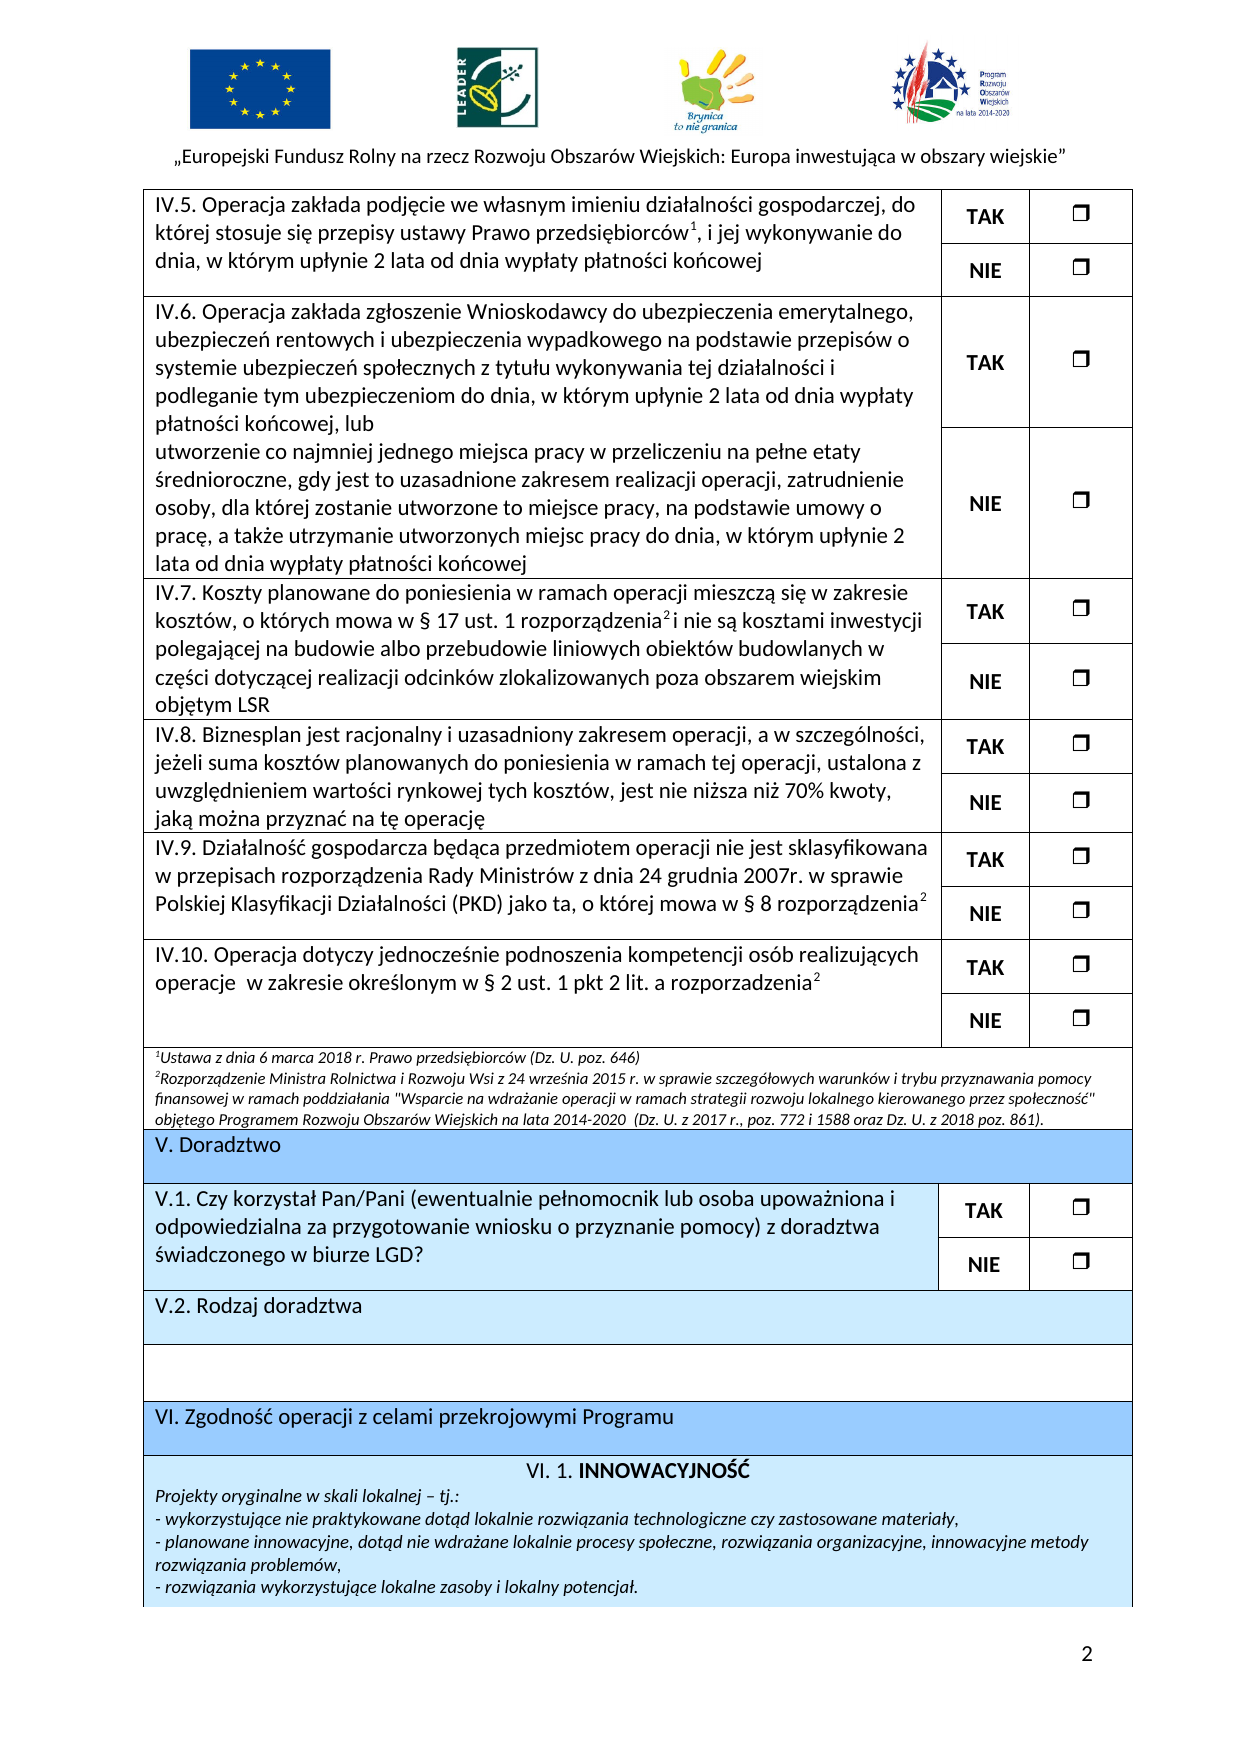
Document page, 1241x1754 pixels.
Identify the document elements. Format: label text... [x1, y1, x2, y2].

table_cell V.1. Czy korzystał Pan/Pani (ewentualnie pełnomocnik lub osoba upoważniona i odpowiedzialna za przygotowanie wniosku o przyznanie pomocy) z doradztwa świadczonego w biurze LGD? [144, 1184, 938, 1290]
picture [187, 47, 333, 131]
picture [886, 35, 1019, 131]
table_cell IV.7. Koszty planowane do poniesienia w ramach operacji mieszczą się w zakresie kosztów, o których mowa w § 17 ust. 1 rozporządzenia2 i nie są kosztami inwestycji polegającej na budowie albo przebudowie liniowych obiektów budowlanych w części dotyczącej realizacji odcinków zlokalizowanych poza obszarem wiejskim objętym LSR [144, 579, 941, 719]
table_cell IV.9. Działalność gospodarcza będąca przedmiotem operacji nie jest sklasyfikowana w przepisach rozporządzenia Rady Ministrów z dnia 24 grudnia 2007r. w sprawie Polskiej Klasyfikacji Działalności (PKD) jako ta, o której mowa w § 8 rozporządzenia2 [144, 833, 941, 939]
table_cell [1030, 190, 1132, 242]
table_cell [1030, 644, 1132, 719]
table_cell TAK [942, 579, 1029, 643]
table_cell NIE [939, 1238, 1029, 1290]
table_cell NIE [942, 244, 1029, 296]
table_cell [144, 1345, 1132, 1401]
table_cell NIE [942, 428, 1029, 577]
table_cell TAK [942, 833, 1029, 886]
table_cell NIE [942, 887, 1029, 939]
table_cell [1030, 887, 1132, 939]
table_cell [1030, 1184, 1132, 1237]
table_cell [1030, 579, 1132, 643]
table_cell [1030, 1238, 1132, 1290]
table_cell IV.5. Operacja zakłada podjęcie we własnym imieniu działalności gospodarczej, do której stosuje się przepisy ustawy Prawo przedsiębiorców1, i jej wykonywanie do dnia, w którym upłynie 2 lata od dnia wypłaty płatności końcowej [144, 190, 941, 296]
table_cell VI. Zgodność operacji z celami przekrojowymi Programu [144, 1402, 1132, 1455]
table_cell [1030, 940, 1132, 993]
table_cell [1030, 244, 1132, 296]
table_cell [1030, 774, 1132, 832]
table_cell TAK [942, 190, 1029, 242]
table_cell VI. 1. INNOWACYJNOŚĆ Projekty oryginalne w skali lokalnej – tj.: - wykorzystujące nie praktykowane dotąd lokalnie rozwiązania technologiczne czy zastosowane materiały, - planowane innowacyjne, dotąd nie wdrażane lokalnie procesy społeczne, rozwiązania organizacyjne, innowacyjne metody rozwiązania problemów, - rozwiązania wykorzystujące lokalne zasoby i lokalny potencjał. [144, 1456, 1132, 1607]
table_cell [1030, 994, 1132, 1047]
table_cell NIE [942, 994, 1029, 1047]
table_cell [1030, 297, 1132, 427]
table_cell IV.8. Biznesplan jest racjonalny i uzasadniony zakresem operacji, a w szczególności, jeżeli suma kosztów planowanych do poniesienia w ramach tej operacji, ustalona z uwzględnieniem wartości rynkowej tych kosztów, jest nie niższa niż 70% kwoty, jaką można przyznać na tę operację [144, 720, 941, 832]
picture [664, 47, 763, 136]
table_cell TAK [942, 720, 1029, 772]
table_cell TAK [942, 297, 1029, 427]
table_cell [1030, 833, 1132, 886]
table_cell [1030, 720, 1132, 772]
table_cell TAK [939, 1184, 1029, 1237]
table_cell [1030, 428, 1132, 577]
table_cell V. Doradztwo [144, 1130, 1132, 1183]
table_cell 1Ustawa z dnia 6 marca 2018 r. Prawo przedsiębiorców (Dz. U. poz. 646) 2Rozporządzenie Ministra Rolnictwa i Rozwoju Wsi z 24 września 2015 r. w sprawie szczegółowych warunków i trybu przyznawania pomocy finansowej w ramach poddziałania "Wsparcie na wdrażanie operacji w ramach strategii rozwoju lokalnego kierowanego przez społeczność" objętego Programem Rozwoju Obszarów Wiejskich na lata 2014-2020 (Dz. U. z 2017 r., poz. 772 i 1588 oraz Dz. U. z 2018 poz. 861). [144, 1048, 1132, 1129]
table_cell V.2. Rodzaj doradztwa [144, 1291, 1132, 1344]
picture [456, 47, 539, 128]
table_cell NIE [942, 774, 1029, 832]
table_cell IV.10. Operacja dotyczy jednocześnie podnoszenia kompetencji osób realizujących operacje w zakresie określonym w § 2 ust. 1 pkt 2 lit. a rozporzadzenia2 [144, 940, 941, 1047]
table_cell NIE [942, 644, 1029, 719]
table_cell IV.6. Operacja zakłada zgłoszenie Wnioskodawcy do ubezpieczenia emerytalnego, ubezpieczeń rentowych i ubezpieczenia wypadkowego na podstawie przepisów o systemie ubezpieczeń społecznych z tytułu wykonywania tej działalności i podleganie tym ubezpieczeniom do dnia, w którym upłynie 2 lata od dnia wypłaty płatności końcowej, lub utworzenie co najmniej jednego miejsca pracy w przeliczeniu na pełne etaty średnioroczne, gdy jest to uzasadnione zakresem realizacji operacji, zatrudnienie osoby, dla której zostanie utworzone to miejsce pracy, na podstawie umowy o pracę, a także utrzymanie utworzonych miejsc pracy do dnia, w którym upłynie 2 lata od dnia wypłaty płatności końcowej [144, 297, 941, 577]
table_cell TAK [942, 940, 1029, 993]
